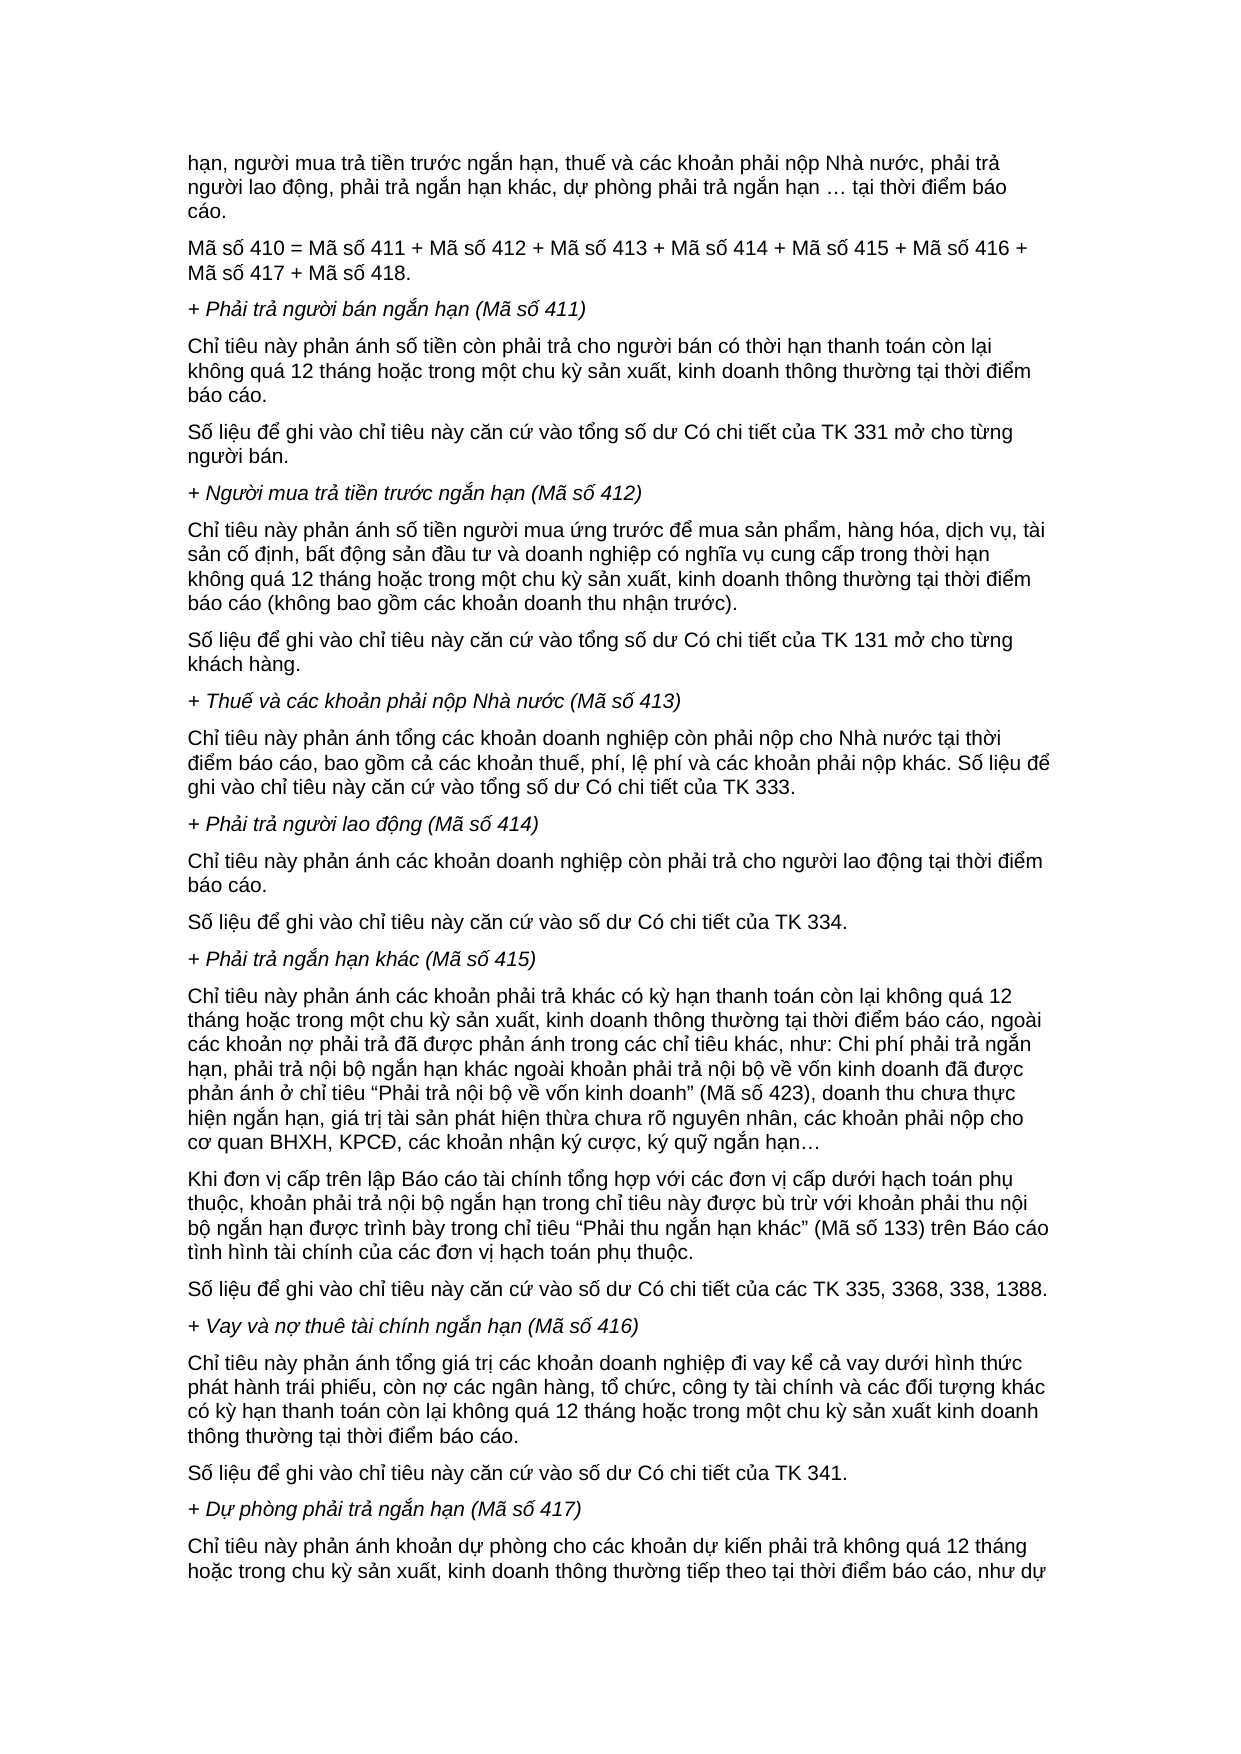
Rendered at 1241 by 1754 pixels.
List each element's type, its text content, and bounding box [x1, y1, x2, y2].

text Chỉ tiêu này phản ánh tổng giá trị các khoản doanh nghiệp đi vay kể cả vay dưới hình thức phát hành trái phiếu, còn nợ các ngân hàng, tổ chức, công ty tài chính và các đối tượng khác có kỳ hạn thanh toán còn lại không quá 12 tháng hoặc trong một chu kỳ sản xuất kinh doanh thông thường tại thời điểm báo cáo. [187, 1350, 1053, 1447]
text Khi đơn vị cấp trên lập Báo cáo tài chính tổng hợp với các đơn vị cấp dưới hạch toán phụ thuộc, khoản phải trả nội bộ ngắn hạn trong chỉ tiêu này được bù trừ với khoản phải thu nội bộ ngắn hạn được trình bày trong chỉ tiêu “Phải thu ngắn hạn khác” (Mã số 133) trên Báo cáo tình hình tài chính của các đơn vị hạch toán phụ thuộc. [187, 1166, 1053, 1264]
text Số liệu để ghi vào chỉ tiêu này căn cứ vào tổng số dư Có chi tiết của TK 331 mở cho từng người bán. [187, 419, 1053, 468]
text Số liệu để ghi vào chỉ tiêu này căn cứ vào số dư Có chi tiết của các TK 335, 3368, 338, 1388. [187, 1276, 1053, 1301]
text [187, 1534, 1053, 1582]
text Số liệu để ghi vào chỉ tiêu này căn cứ vào số dư Có chi tiết của TK 334. [187, 909, 1053, 934]
text + Phải trả ngắn hạn khác (Mã số 415) [187, 946, 1053, 971]
text + Dự phòng phải trả ngắn hạn (Mã số 417) [187, 1497, 1053, 1521]
text + Người mua trả tiền trước ngắn hạn (Mã số 412) [187, 481, 1053, 505]
text + Thuế và các khoản phải nộp Nhà nước (Mã số 413) [187, 689, 1053, 713]
text Chỉ tiêu này phản ánh số tiền còn phải trả cho người bán có thời hạn thanh toán còn lại không quá 12 tháng hoặc trong một chu kỳ sản xuất, kinh doanh thông thường tại thời điểm báo cáo. [187, 334, 1053, 407]
text Chỉ tiêu này phản ánh số tiền người mua ứng trước để mua sản phẩm, hàng hóa, dịch vụ, tài sản cố định, bất động sản đầu tư và doanh nghiệp có nghĩa vụ cung cấp trong thời hạn không quá 12 tháng hoặc trong một chu kỳ sản xuất, kinh doanh thông thường tại thời điểm báo cáo (không bao gồm các khoản doanh thu nhận trước). [187, 517, 1053, 615]
text + Vay và nợ thuê tài chính ngắn hạn (Mã số 416) [187, 1313, 1053, 1337]
text + Phải trả người lao động (Mã số 414) [187, 811, 1053, 836]
text Mã số 410 = Mã số 411 + Mã số 412 + Mã số 413 + Mã số 414 + Mã số 415 + Mã số 416 + Mã số 417 + Mã số 418. [187, 236, 1053, 284]
text Số liệu để ghi vào chỉ tiêu này căn cứ vào số dư Có chi tiết của TK 341. [187, 1460, 1053, 1484]
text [187, 150, 1053, 223]
text Số liệu để ghi vào chỉ tiêu này căn cứ vào tổng số dư Có chi tiết của TK 131 mở cho từng khách hàng. [187, 627, 1053, 676]
text Chỉ tiêu này phản ánh các khoản doanh nghiệp còn phải trả cho người lao động tại thời điểm báo cáo. [187, 848, 1053, 897]
text Chỉ tiêu này phản ánh tổng các khoản doanh nghiệp còn phải nộp cho Nhà nước tại thời điểm báo cáo, bao gồm cả các khoản thuế, phí, lệ phí và các khoản phải nộp khác. Số liệu để ghi vào chỉ tiêu này căn cứ vào tổng số dư Có chi tiết của TK 333. [187, 726, 1053, 799]
text + Phải trả người bán ngắn hạn (Mã số 411) [187, 297, 1053, 321]
text Chỉ tiêu này phản ánh các khoản phải trả khác có kỳ hạn thanh toán còn lại không quá 12 tháng hoặc trong một chu kỳ sản xuất, kinh doanh thông thường tại thời điểm báo cáo, ngoài các khoản nợ phải trả đã được phản ánh trong các chỉ tiêu khác, như: Chi phí phải trả ngắn hạn, phải trả nội bộ ngắn hạn khác ngoài khoản phải trả nội bộ về vốn kinh doanh đã được phản ánh ở chỉ tiêu “Phải trả nội bộ về vốn kinh doanh” (Mã số 423), doanh thu chưa thực hiện ngắn hạn, giá trị tài sản phát hiện thừa chưa rõ nguyên nhân, các khoản phải nộp cho cơ quan BHXH, KPCĐ, các khoản nhận ký cược, ký quỹ ngắn hạn… [187, 983, 1053, 1154]
